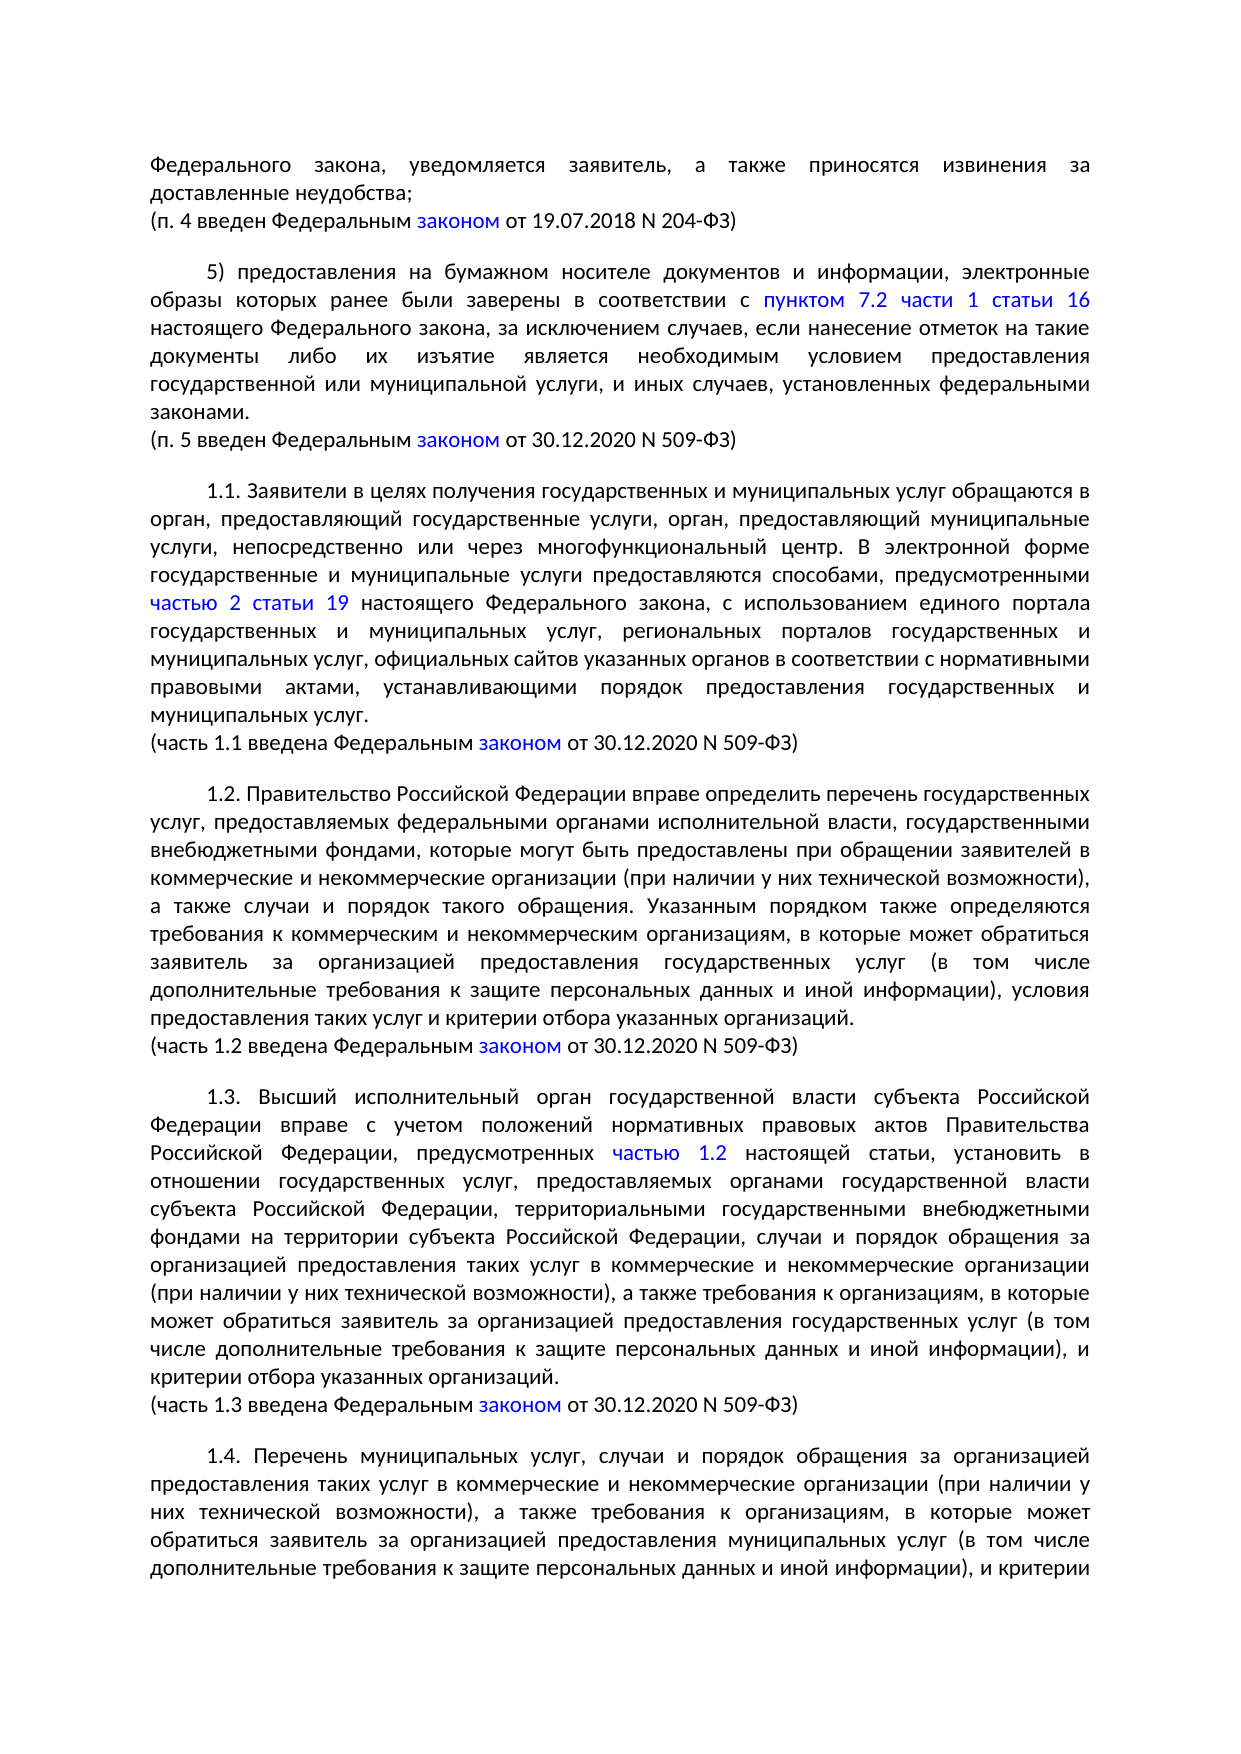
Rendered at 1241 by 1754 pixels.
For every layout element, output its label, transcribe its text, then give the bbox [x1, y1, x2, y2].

text (часть 1.2 введена Федеральным законом от 30.12.2020 N 509-ФЗ) [150, 1031, 1090, 1059]
text (часть 1.3 введена Федеральным законом от 30.12.2020 N 509-ФЗ) [150, 1391, 1090, 1418]
text (часть 1.1 введена Федеральным законом от 30.12.2020 N 509-ФЗ) [150, 728, 1090, 756]
text 5) предоставления на бумажном носителе документов и информации, электронные образы которых ранее были заверены в соответствии с пунктом 7.2 части 1 статьи 16 настоящего Федерального закона, за исключением случаев, если нанесение отметок на такие документы либо их изъятие является необходимым условием предоставления государственной или муниципальной услуги, и иных случаев, установленных федеральными законами. [150, 257, 1090, 425]
text 1.3. Высший исполнительный орган государственной власти субъекта Российской Федерации вправе с учетом положений нормативных правовых актов Правительства Российской Федерации, предусмотренных частью 1.2 настоящей статьи, установить в отношении государственных услуг, предоставляемых органами государственной власти субъекта Российской Федерации, территориальными государственными внебюджетными фондами на территории субъекта Российской Федерации, случаи и порядок обращения за организацией предоставления таких услуг в коммерческие и некоммерческие организации (при наличии у них технической возможности), а также требования к организациям, в которые может обратиться заявитель за организацией предоставления государственных услуг (в том числе дополнительные требования к защите персональных данных и иной информации), и критерии отбора указанных организаций. [150, 1082, 1090, 1391]
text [150, 1441, 1090, 1582]
text 1.2. Правительство Российской Федерации вправе определить перечень государственных услуг, предоставляемых федеральными органами исполнительной власти, государственными внебюджетными фондами, которые могут быть предоставлены при обращении заявителей в коммерческие и некоммерческие организации (при наличии у них технической возможности), а также случаи и порядок такого обращения. Указанным порядком также определяются требования к коммерческим и некоммерческим организациям, в которые может обратиться заявитель за организацией предоставления государственных услуг (в том числе дополнительные требования к защите персональных данных и иной информации), условия предоставления таких услуг и критерии отбора указанных организаций. [150, 779, 1090, 1031]
text (п. 5 введен Федеральным законом от 30.12.2020 N 509-ФЗ) [150, 425, 1090, 453]
text (п. 4 введен Федеральным законом от 19.07.2018 N 204-ФЗ) [150, 206, 1090, 234]
text 1.1. Заявители в целях получения государственных и муниципальных услуг обращаются в орган, предоставляющий государственные услуги, орган, предоставляющий муниципальные услуги, непосредственно или через многофункциональный центр. В электронной форме государственные и муниципальные услуги предоставляются способами, предусмотренными частью 2 статьи 19 настоящего Федерального закона, с использованием единого портала государственных и муниципальных услуг, региональных порталов государственных и муниципальных услуг, официальных сайтов указанных органов в соответствии с нормативными правовыми актами, устанавливающими порядок предоставления государственных и муниципальных услуг. [150, 476, 1090, 728]
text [150, 150, 1090, 206]
